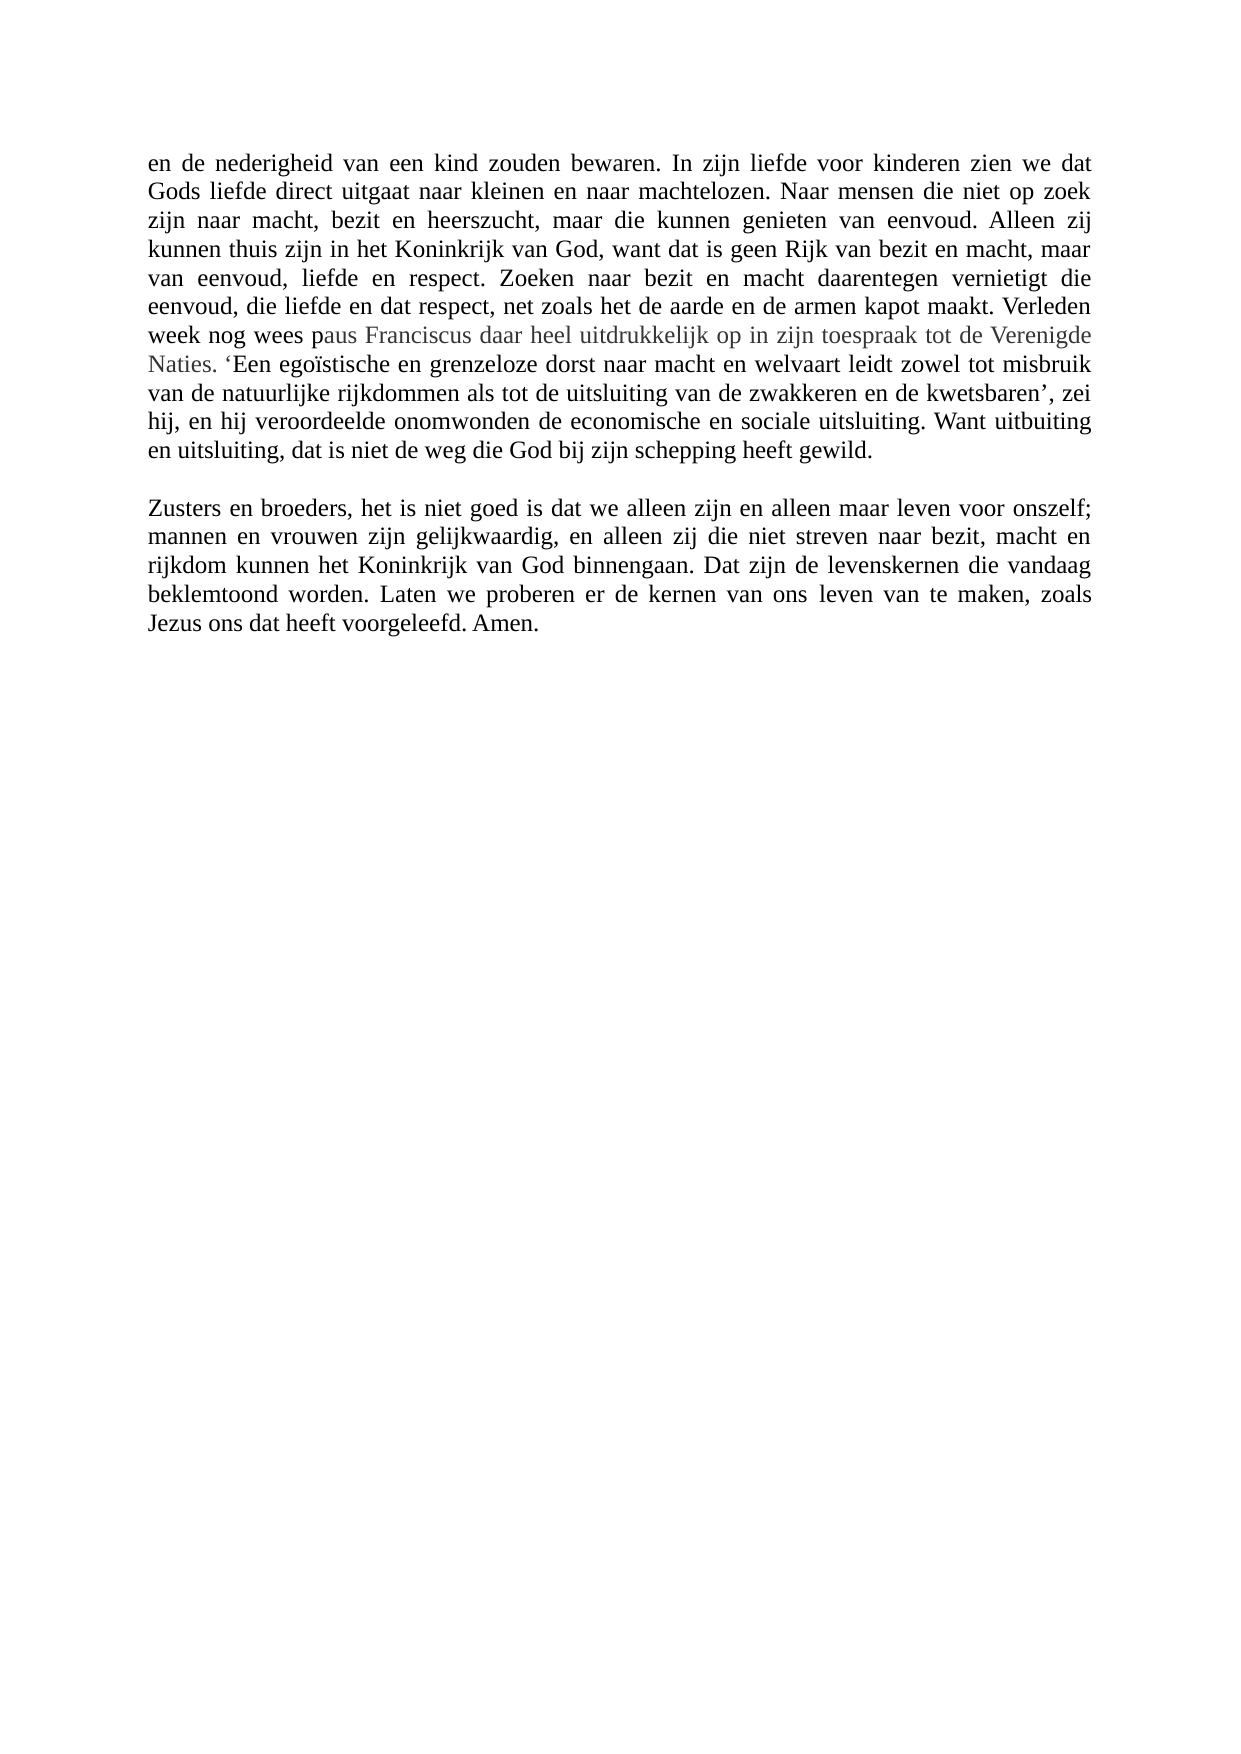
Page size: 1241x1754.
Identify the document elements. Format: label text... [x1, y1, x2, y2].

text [148, 148, 1093, 464]
text Zusters en broeders, het is niet goed is dat we alleen zijn en alleen maar leven voor onszelf; mannen en vrouwen zijn gelijkwaardig, en alleen zij die niet streven naar bezit, macht en rijkdom kunnen het Koninkrijk van God binnengaan. Dat zijn de levenskernen die vandaag beklemtoond worden. Laten we proberen er de kernen van ons leven van te maken, zoals Jezus ons dat heeft voorgeleefd. Amen. [148, 493, 1093, 636]
